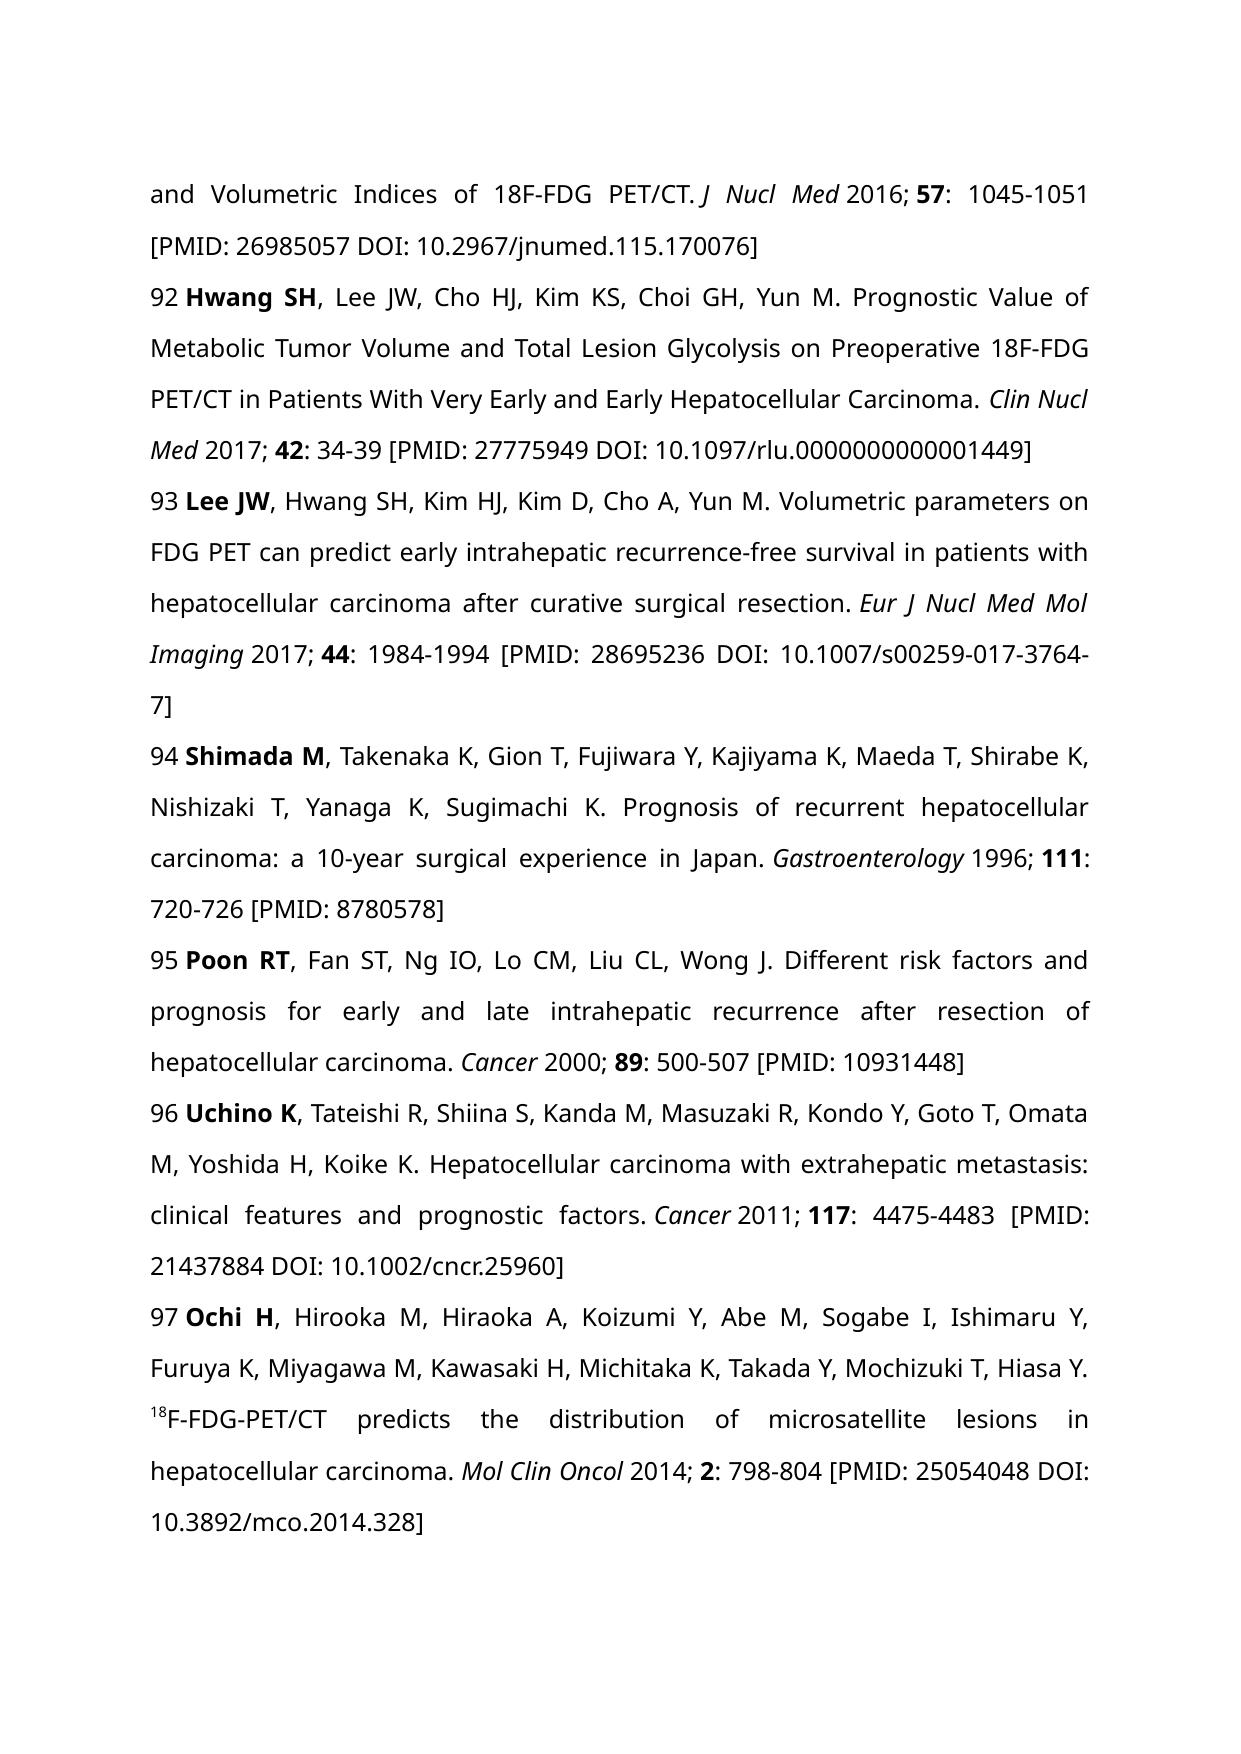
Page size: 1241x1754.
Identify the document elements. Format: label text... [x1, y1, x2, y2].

text 94 Shimada M, Takenaka K, Gion T, Fujiwara Y, Kajiyama K, Maeda T, Shirabe K, Nishizaki T, Yanaga K, Sugimachi K. Prognosis of recurrent hepatocellular carcinoma: a 10-year surgical experience in Japan. Gastroenterology 1996; 111: 720-726 [PMID: 8780578] [150, 739, 1090, 926]
text 93 Lee JW, Hwang SH, Kim HJ, Kim D, Cho A, Yun M. Volumetric parameters on FDG PET can predict early intrahepatic recurrence-free survival in patients with hepatocellular carcinoma after curative surgical resection. Eur J Nucl Med Mol Imaging 2017; 44: 1984-1994 [PMID: 28695236 DOI: 10.1007/s00259-017-3764-7] [150, 483, 1090, 722]
text 96 Uchino K, Tateishi R, Shiina S, Kanda M, Masuzaki R, Kondo Y, Goto T, Omata M, Yoshida H, Koike K. Hepatocellular carcinoma with extrahepatic metastasis: clinical features and prognostic factors. Cancer 2011; 117: 4475-4483 [PMID: 21437884 DOI: 10.1002/cncr.25960] [150, 1096, 1090, 1283]
text 92 Hwang SH, Lee JW, Cho HJ, Kim KS, Choi GH, Yun M. Prognostic Value of Metabolic Tumor Volume and Total Lesion Glycolysis on Preoperative 18F-FDG PET/CT in Patients With Very Early and Early Hepatocellular Carcinoma. Clin Nucl Med 2017; 42: 34-39 [PMID: 27775949 DOI: 10.1097/rlu.0000000000001449] [150, 279, 1090, 466]
text 95 Poon RT, Fan ST, Ng IO, Lo CM, Liu CL, Wong J. Different risk factors and prognosis for early and late intrahepatic recurrence after resection of hepatocellular carcinoma. Cancer 2000; 89: 500-507 [PMID: 10931448] [150, 943, 1090, 1079]
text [150, 177, 1090, 262]
text 97 Ochi H, Hirooka M, Hiraoka A, Koizumi Y, Abe M, Sogabe I, Ishimaru Y, Furuya K, Miyagawa M, Kawasaki H, Michitaka K, Takada Y, Mochizuki T, Hiasa Y. 18F-FDG-PET/CT predicts the distribution of microsatellite lesions in hepatocellular carcinoma. Mol Clin Oncol 2014; 2: 798-804 [PMID: 25054048 DOI: 10.3892/mco.2014.328] [150, 1300, 1090, 1538]
